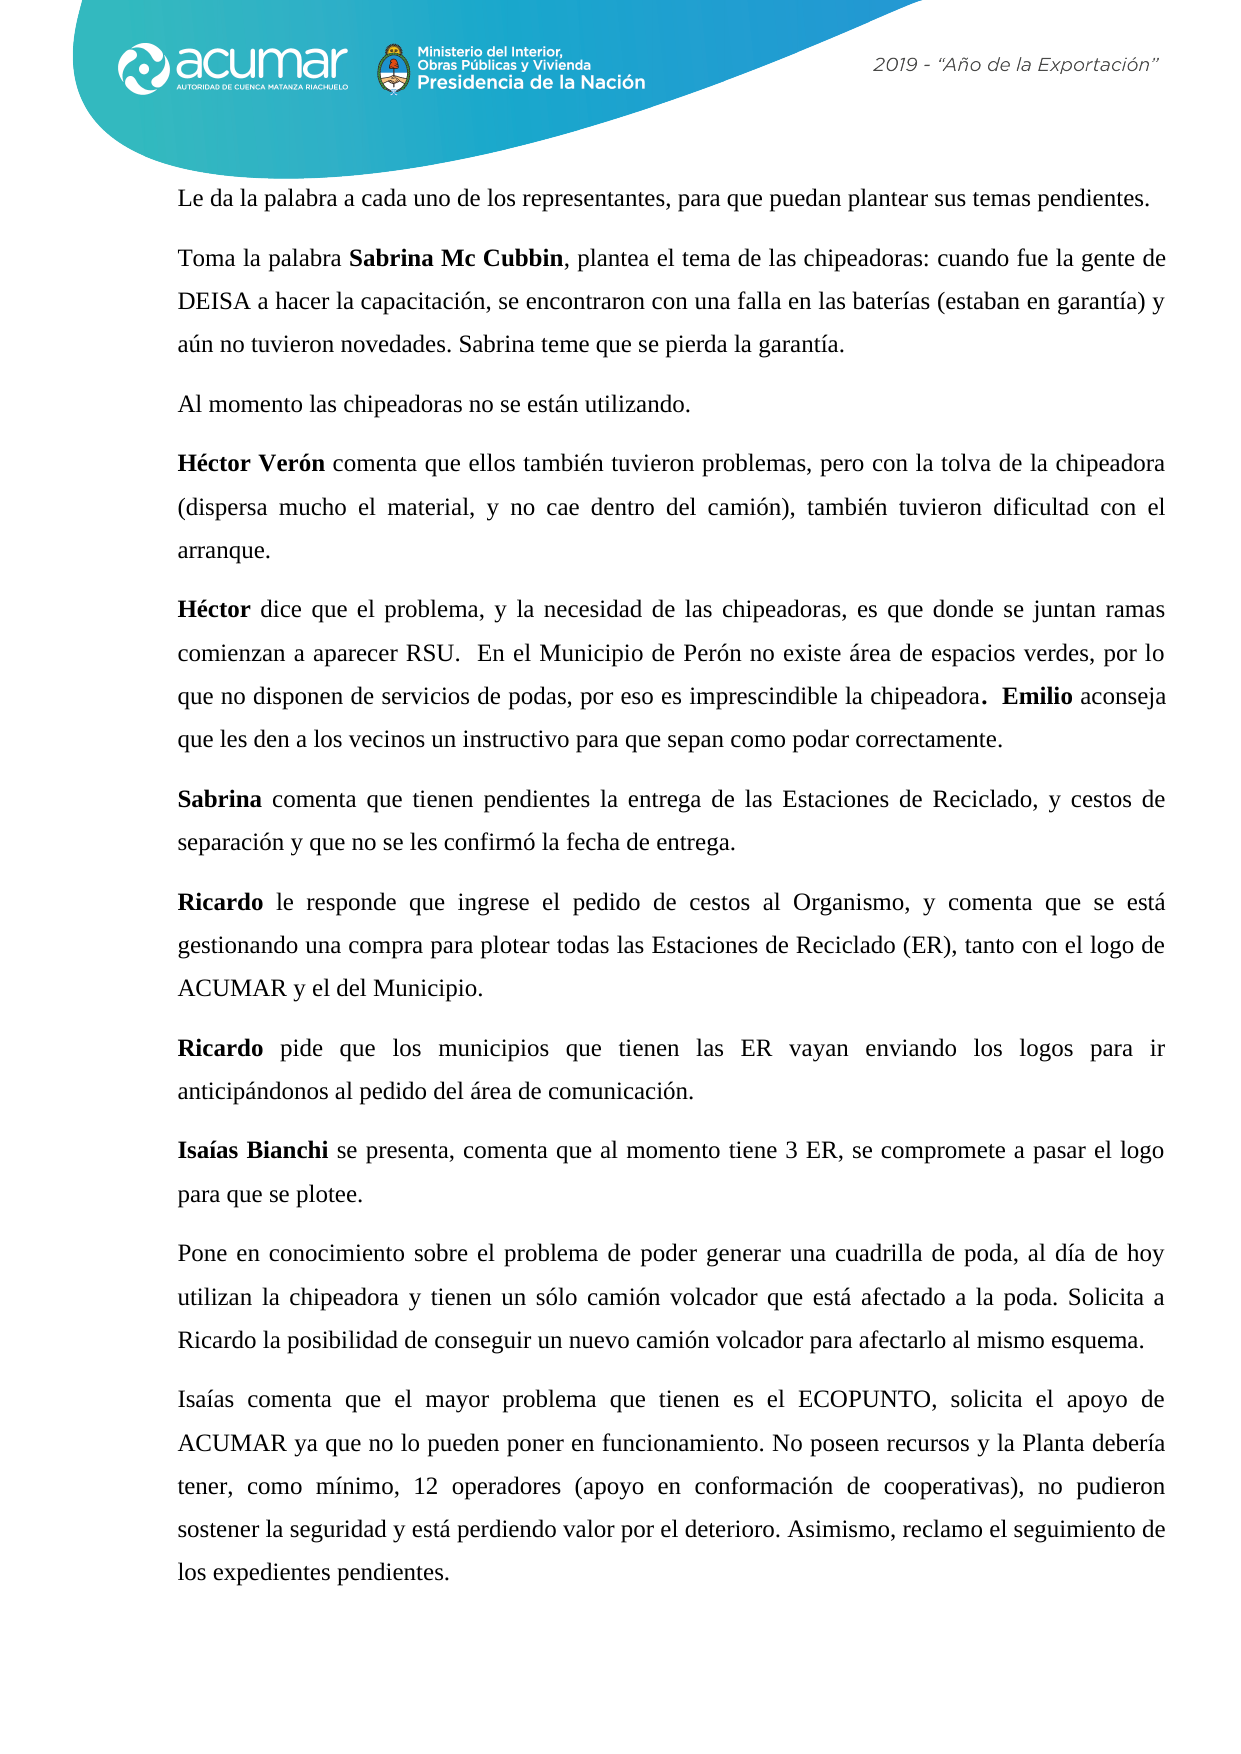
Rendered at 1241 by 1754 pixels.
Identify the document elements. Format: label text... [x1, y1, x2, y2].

text Isaías comenta que el mayor problema que tienen es el ECOPUNTO, solicita el apoyo de ACUMAR ya que no lo pueden poner en funcionamiento. No poseen recursos y la Planta debería tener, como mínimo, 12 operadores (apoyo en conformación de cooperativas), no pudieron sostener la seguridad y está perdiendo valor por el deterioro. Asimismo, reclamo el seguimiento de los expedientes pendientes. [177, 1384, 1166, 1586]
text Toma la palabra Sabrina Mc Cubbin, plantea el tema de las chipeadoras: cuando fue la gente de DEISA a hacer la capacitación, se encontraron con una falla en las baterías (estaban en garantía) y aún no tuvieron novedades. Sabrina teme que se pierda la garantía. [177, 243, 1166, 358]
text Sabrina comenta que tienen pendientes la entrega de las Estaciones de Reciclado, y cestos de separación y que no se les confirmó la fecha de entrega. [177, 784, 1166, 856]
text Al momento las chipeadoras no se están utilizando. [177, 389, 1166, 417]
text Ricardo le responde que ingrese el pedido de cestos al Organismo, y comenta que se está gestionando una compra para plotear todas las Estaciones de Reciclado (ER), tanto con el logo de ACUMAR y el del Municipio. [177, 887, 1166, 1002]
text Pone en conocimiento sobre el problema de poder generar una cuadrilla de poda, al día de hoy utilizan la chipeadora y tienen un sólo camión volcador que está afectado a la poda. Solicita a Ricardo la posibilidad de conseguir un nuevo camión volcador para afectarlo al mismo esquema. [177, 1238, 1166, 1353]
text Isaías Bianchi se presenta, comenta que al momento tiene 3 ER, se compromete a pasar el logo para que se plotee. [177, 1136, 1166, 1207]
text Héctor Verón comenta que ellos también tuvieron problemas, pero con la tolva de la chipeadora (dispersa mucho el material, y no cae dentro del camión), también tuvieron dificultad con el arranque. [177, 448, 1166, 563]
text Ricardo pide que los municipios que tienen las ER vayan enviando los logos para ir anticipándonos al pedido del área de comunicación. [177, 1033, 1166, 1104]
text Le da la palabra a cada uno de los representantes, para que puedan plantear sus temas pendientes. [177, 183, 1166, 212]
text Héctor dice que el problema, y la necesidad de las chipeadoras, es que donde se juntan ramas comienzan a aparecer RSU. En el Municipio de Perón no existe área de espacios verdes, por lo que no disponen de servicios de podas, por eso es imprescindible la chipeadora. Emilio aconseja que les den a los vecinos un instructivo para que sepan como podar correctamente. [177, 594, 1166, 753]
picture [0, 0, 1232, 183]
